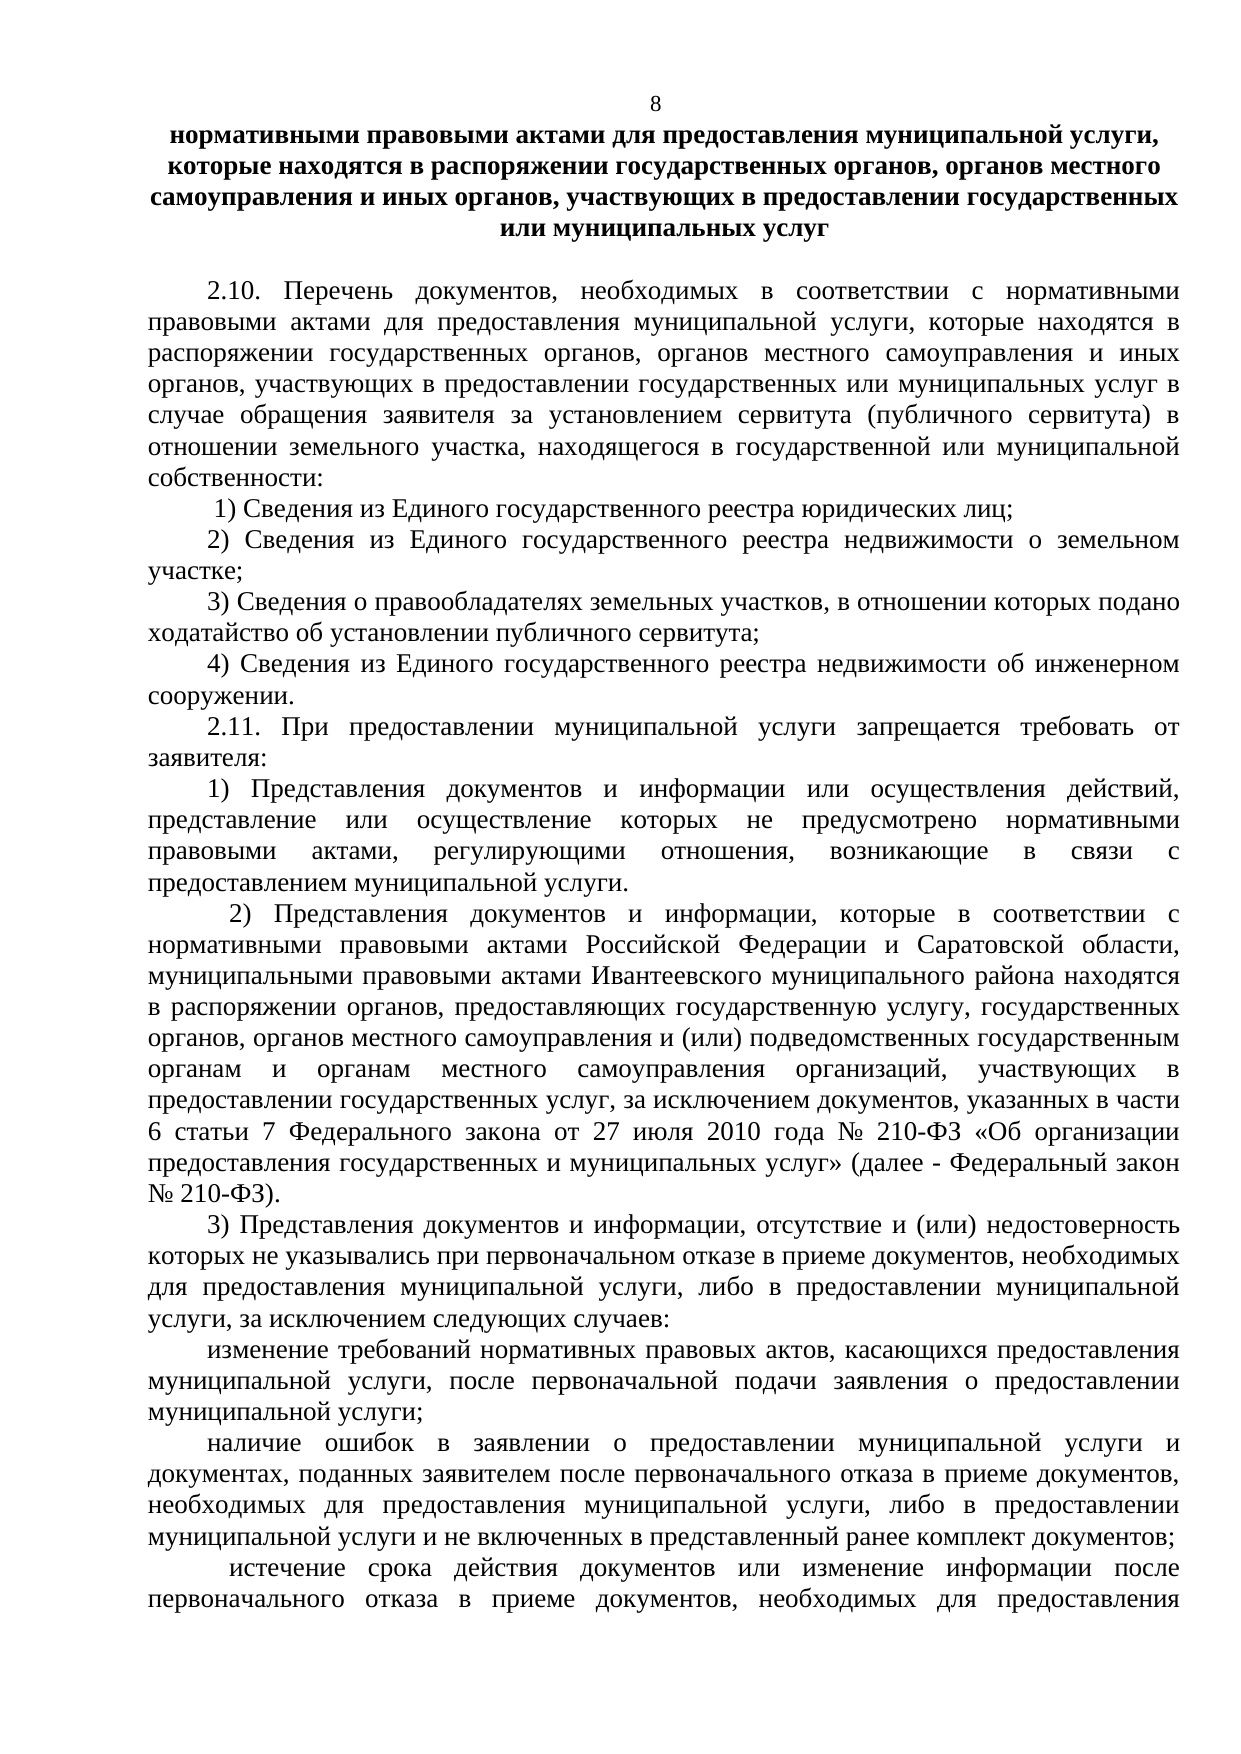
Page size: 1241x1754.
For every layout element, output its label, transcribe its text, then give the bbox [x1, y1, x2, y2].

text 2.11. При предоставлении муниципальной услуги запрещается требовать от заявителя: [148, 710, 1181, 772]
text наличие ошибок в заявлении о предоставлении муниципальной услуги и документах, поданных заявителем после первоначального отказа в приеме документов, необходимых для предоставления муниципальной услуги, либо в предоставлении муниципальной услуги и не включенных в представленный ранее комплект документов; [148, 1426, 1181, 1551]
text 3) Сведения о правообладателях земельных участков, в отношении которых подано ходатайство об установлении публичного сервитута; [148, 585, 1181, 648]
text 2) Сведения из Единого государственного реестра недвижимости о земельном участке; [148, 523, 1181, 585]
text 4) Сведения из Единого государственного реестра недвижимости об инженерном сооружении. [148, 648, 1181, 710]
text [148, 1551, 1181, 1613]
text 2) Представления документов и информации, которые в соответствии с нормативными правовыми актами Российской Федерации и Саратовской области, муниципальными правовыми актами Ивантеевского муниципального района находятся в распоряжении органов, предоставляющих государственную услугу, государственных органов, органов местного самоуправления и (или) подведомственных государственным органам и органам местного самоуправления организаций, участвующих в предоставлении государственных услуг, за исключением документов, указанных в части 6 статьи 7 Федерального закона от 27 июля 2010 года № 210-ФЗ «Об организации предоставления государственных и муниципальных услуг» (далее - Федеральный закон № 210-ФЗ). [148, 897, 1181, 1208]
text 1) Представления документов и информации или осуществления действий, представление или осуществление которых не предусмотрено нормативными правовыми актами, регулирующими отношения, возникающие в связи с предоставлением муниципальной услуги. [148, 772, 1181, 897]
text 2.10. Перечень документов, необходимых в соответствии с нормативными правовыми актами для предоставления муниципальной услуги, которые находятся в распоряжении государственных органов, органов местного самоуправления и иных органов, участвующих в предоставлении государственных или муниципальных услуг в случае обращения заявителя за установлением сервитута (публичного сервитута) в отношении земельного участка, находящегося в государственной или муниципальной собственности: [148, 274, 1181, 492]
text 1) Сведения из Единого государственного реестра юридических лиц; [148, 492, 1181, 523]
text 3) Представления документов и информации, отсутствие и (или) недостоверность которых не указывались при первоначальном отказе в приеме документов, необходимых для предоставления муниципальной услуги, либо в предоставлении муниципальной услуги, за исключением следующих случаев: [148, 1208, 1181, 1333]
text изменение требований нормативных правовых актов, касающихся предоставления муниципальной услуги, после первоначальной подачи заявления о предоставлении муниципальной услуги; [148, 1333, 1181, 1426]
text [148, 118, 1181, 243]
